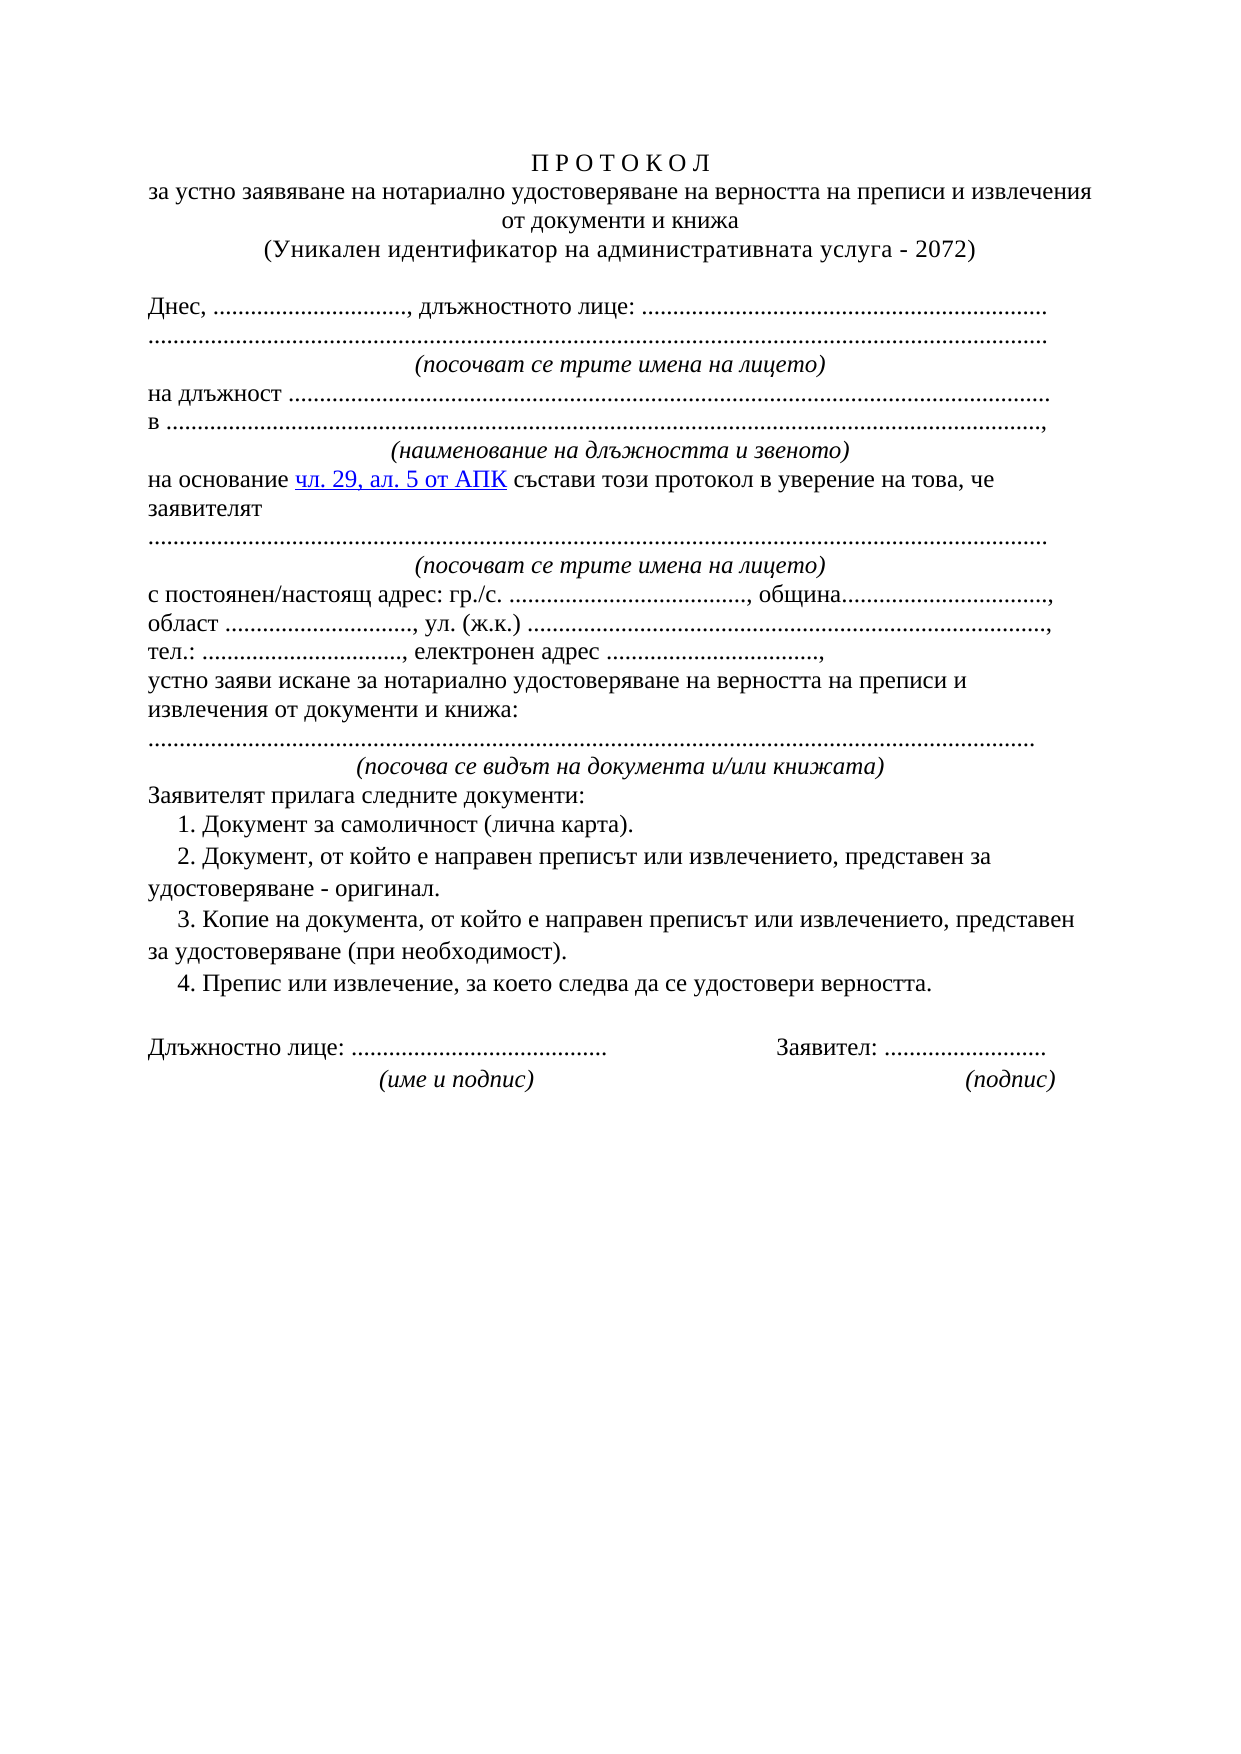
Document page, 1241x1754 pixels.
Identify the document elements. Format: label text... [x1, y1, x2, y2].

text 4. Препис или извлечение, за което следва да се удостовери верността. [148, 968, 1093, 997]
text 3. Копие на документа, от който е направен преписът или извлечението, представен за удостоверяване (при необходимост). [148, 904, 1093, 965]
text в ............................................................................................................................................, [148, 406, 1093, 435]
text ................................................................................................................................................ [148, 521, 1093, 550]
text (посочват се трите имена на лицето) [148, 349, 1093, 378]
text устно заяви искане за нотариално удостоверяване на верността на преписи и извлечения от документи и книжа: [148, 665, 1093, 723]
text за устно заявяване на нотариално удостоверяване на верността на преписи и извлечения от документи и книжа [148, 176, 1093, 234]
text Днес, ..............................., длъжностното лице: ................................................................. [148, 291, 1093, 320]
text с постоянен/настоящ адрес: гр./с. ......................................, община................................., област .............................., ул. (ж.к.) ..................................................................................., [148, 579, 1093, 636]
text ................................................................................................................................................ [148, 320, 1093, 349]
text (Уникален идентификатор на административната услуга - 2072) [148, 234, 1093, 263]
text (наименование на длъжността и звеното) [148, 435, 1093, 464]
text на длъжност .......................................................................................................................... [148, 378, 1093, 406]
text (посочва се видът на документа и/или книжата) [148, 751, 1093, 780]
text .............................................................................................................................................. [148, 723, 1093, 751]
text Длъжностно лице: ......................................... Заявител: .......................... [148, 1032, 1093, 1061]
text (посочват се трите имена на лицето) [148, 550, 1093, 579]
text (име и подпис) (подпис) [148, 1064, 1093, 1093]
text П Р О Т О К О Л [148, 148, 1093, 176]
text Заявителят прилага следните документи: [148, 780, 1093, 809]
text 2. Документ, от който е направен преписът или извлечението, представен за удостоверяване - оригинал. [148, 841, 1093, 901]
text тел.: ................................, електронен адрес .................................., [148, 636, 1093, 665]
text на основание чл. 29, ал. 5 от АПК състави този протокол в уверение на това, че заявителят [148, 464, 1093, 521]
text 1. Документ за самоличност (лична карта). [148, 809, 1093, 838]
